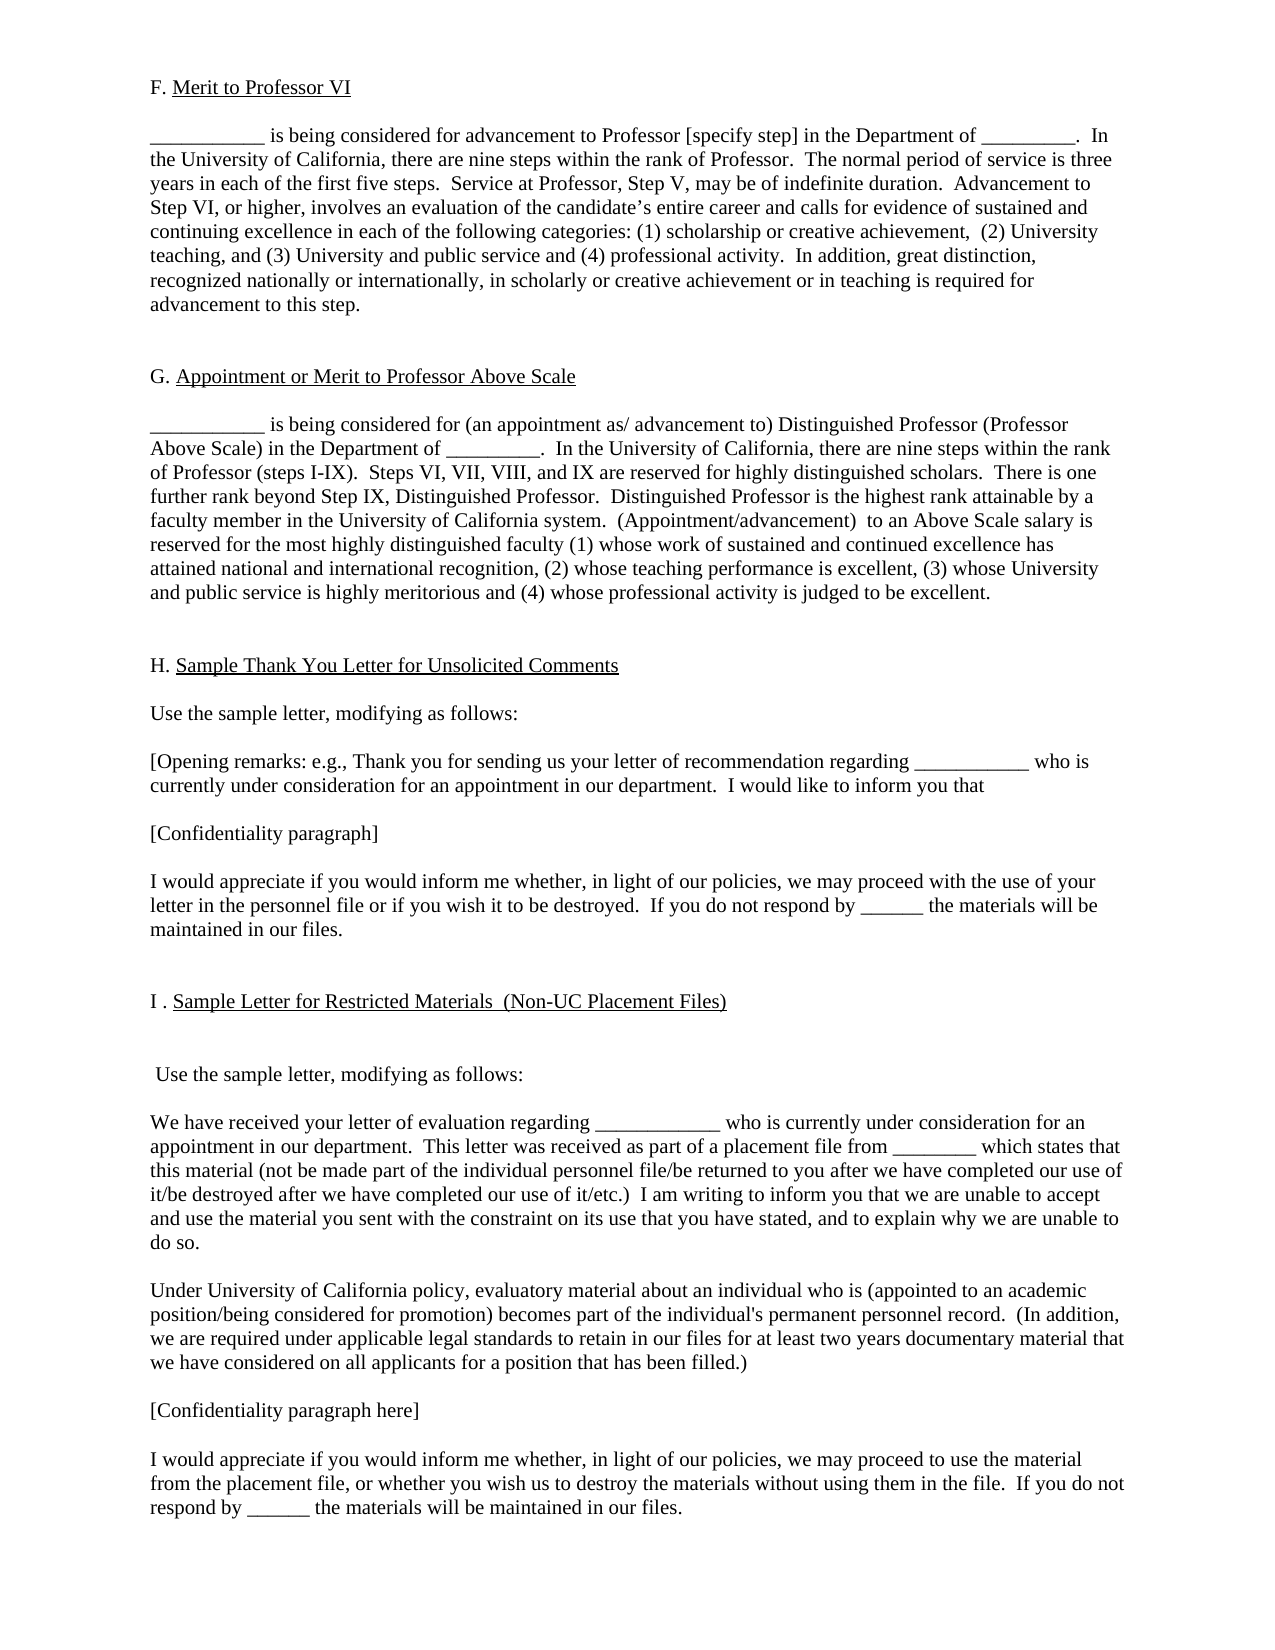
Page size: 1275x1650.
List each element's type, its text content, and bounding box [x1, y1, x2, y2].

text I would appreciate if you would inform me whether, in light of our policies, we may proceed with the use of your letter in the personnel file or if you wish it to be destroyed. If you do not respond by ______ the materials will be maintained in our files. [150, 869, 1125, 941]
text We have received your letter of evaluation regarding ____________ who is currently under consideration for an appointment in our department. This letter was received as part of a placement file from ________ which states that this material (not be made part of the individual personnel file/be returned to you after we have completed our use of it/be destroyed after we have completed our use of it/etc.) I am writing to inform you that we are unable to accept and use the material you sent with the constraint on its use that you have stated, and to explain why we are unable to do so. [150, 1110, 1125, 1254]
subtitle G. Appointment or Merit to Professor Above Scale [150, 364, 1125, 388]
text ___________ is being considered for advancement to Professor [specify step] in the Department of _________. In the , there are nine steps within the rank of Professor. The normal period of service is three years in each of the first five steps. Service at Professor, Step V, may be of indefinite duration. Advancement to Step VI, or higher, involves an evaluation of the candidate’s entire career and calls for evidence of sustained and continuing excellence in each of the following categories: (1) scholarship or creative achievement, (2) University teaching, and (3) University and public service and (4) professional activity. In addition, great distinction, recognized nationally or internationally, in scholarly or creative achievement or in teaching is required for advancement to this step. [150, 123, 1125, 316]
text ___________ is being considered for (an appointment as/ advancement to) Distinguished Professor (Professor Above Scale) in the Department of _________. In the University of California, there are nine steps within the rank of Professor (steps I-IX). Steps VI, VII, VIII, and IX are reserved for highly distinguished scholars. There is one further rank beyond Step IX, Distinguished Professor. Distinguished Professor is the highest rank attainable by a faculty member in the University of California system. (Appointment/advancement) to an Above Scale salary is reserved for the most highly distinguished faculty (1) whose work of sustained and continued excellence has attained national and international recognition, (2) whose teaching performance is excellent, (3) whose University and public service is highly meritorious and (4) whose professional activity is judged to be excellent. [150, 412, 1125, 604]
text [Confidentiality paragraph here] [150, 1398, 1125, 1422]
text I would appreciate if you would inform me whether, in light of our policies, we may proceed to use the material from the placement file, or whether you wish us to destroy the materials without using them in the file. If you do not respond by ______ the materials will be maintained in our files. [150, 1447, 1125, 1519]
text [Opening remarks: e.g., Thank you for sending us your letter of recommendation regarding ___________ who is currently under consideration for an appointment in our department. I would like to inform you that [150, 749, 1125, 797]
text [Confidentiality paragraph] [150, 821, 1125, 845]
text F. Merit to Professor VI [150, 75, 1125, 99]
text I . Sample Letter for Restricted Materials (Non-UC Placement Files) [150, 989, 1125, 1013]
text H. Sample Thank You Letter for Unsolicited Comments [150, 652, 1125, 677]
text Use the sample letter, modifying as follows: [150, 1062, 1125, 1086]
text Use the sample letter, modifying as follows: [150, 701, 1125, 725]
text Under policy, evaluatory material about an individual who is (appointed to an academic position/being considered for promotion) becomes part of the individual's permanent personnel record. (In addition, we are required under applicable legal standards to retain in our files for at least two years documentary material that we have considered on all applicants for a position that has been filled.) [150, 1278, 1125, 1374]
